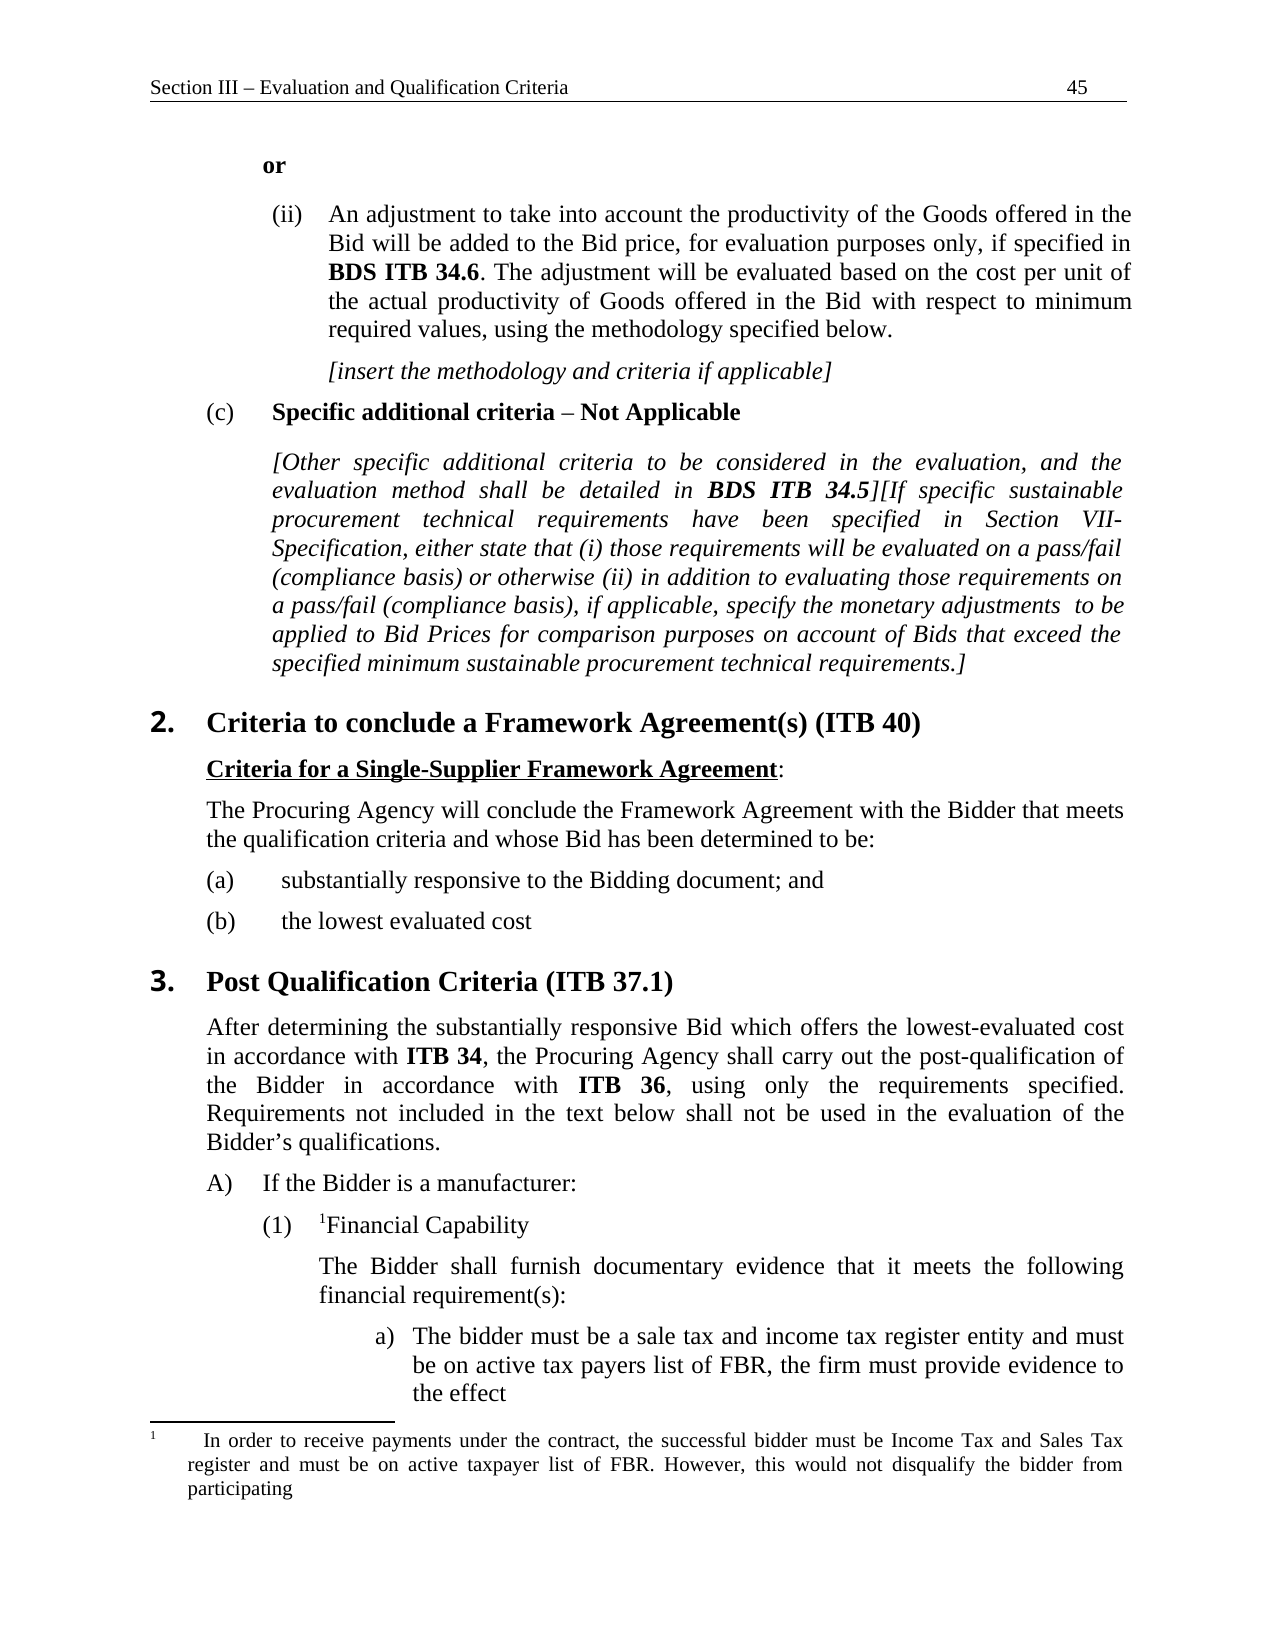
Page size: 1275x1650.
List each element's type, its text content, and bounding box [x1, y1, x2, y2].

text The Bidder shall furnish documentary evidence that it meets the following financial requirement(s): [319, 1251, 1125, 1308]
list An adjustment to take into account the productivity of the Goods offered in the Bid will be added to the Bid price, for evaluation purposes only, if specified in BDS ITB 34.6. The adjustment will be evaluated based on the cost per unit of the actual productivity of Goods offered in the Bid with respect to minimum required values, using the methodology specified below. [272, 199, 1132, 343]
list substantially responsive to the Bidding document; and [206, 865, 1132, 894]
list The bidder must be a sale tax and income tax register entity and must be on active tax payers list of FBR, the firm must provide evidence to the effect [375, 1321, 1125, 1407]
text Post Qualification Criteria (ITB 37.1) [150, 960, 1125, 1000]
text (1) Financial Capability [262, 1210, 1125, 1238]
text or [262, 150, 1132, 179]
text The Procuring Agency will conclude the Framework Agreement with the Bidder that meets the qualification criteria and whose Bid has been determined to be: [206, 795, 1125, 853]
text Criteria to conclude a Framework Agreement(s) (ITB 40) [150, 702, 1125, 741]
text A) If the Bidder is a manufacturer: [206, 1168, 1125, 1197]
text After determining the substantially responsive Bid which offers the lowest-evaluated cost in accordance with ITB 34, the Procuring Agency shall carry out the post-qualification of the Bidder in accordance with ITB 36, using only the requirements specified. Requirements not included in the text below shall not be used in the evaluation of the Bidder’s qualifications. [206, 1012, 1125, 1156]
list Specific additional criteria – Not Applicable [206, 397, 1132, 426]
list [insert the methodology and criteria if applicable] [327, 356, 1133, 384]
text Criteria for a Single-Supplier Framework Agreement: [206, 754, 1125, 783]
list the lowest evaluated cost [206, 906, 1132, 935]
text [Other specific additional criteria to be considered in the evaluation, and the evaluation method shall be detailed in BDS ITB 34.5][If specific sustainable procurement technical requirements have been specified in Section VII- Specification, either state that (i) those requirements will be evaluated on a pass/fail (compliance basis) or otherwise (ii) in addition to evaluating those requirements on a pass/fail (compliance basis), if applicable, specify the monetary adjustments to be applied to Bid Prices for comparison purposes on account of Bids that exceed the specified minimum sustainable procurement technical requirements.] [272, 447, 1125, 677]
